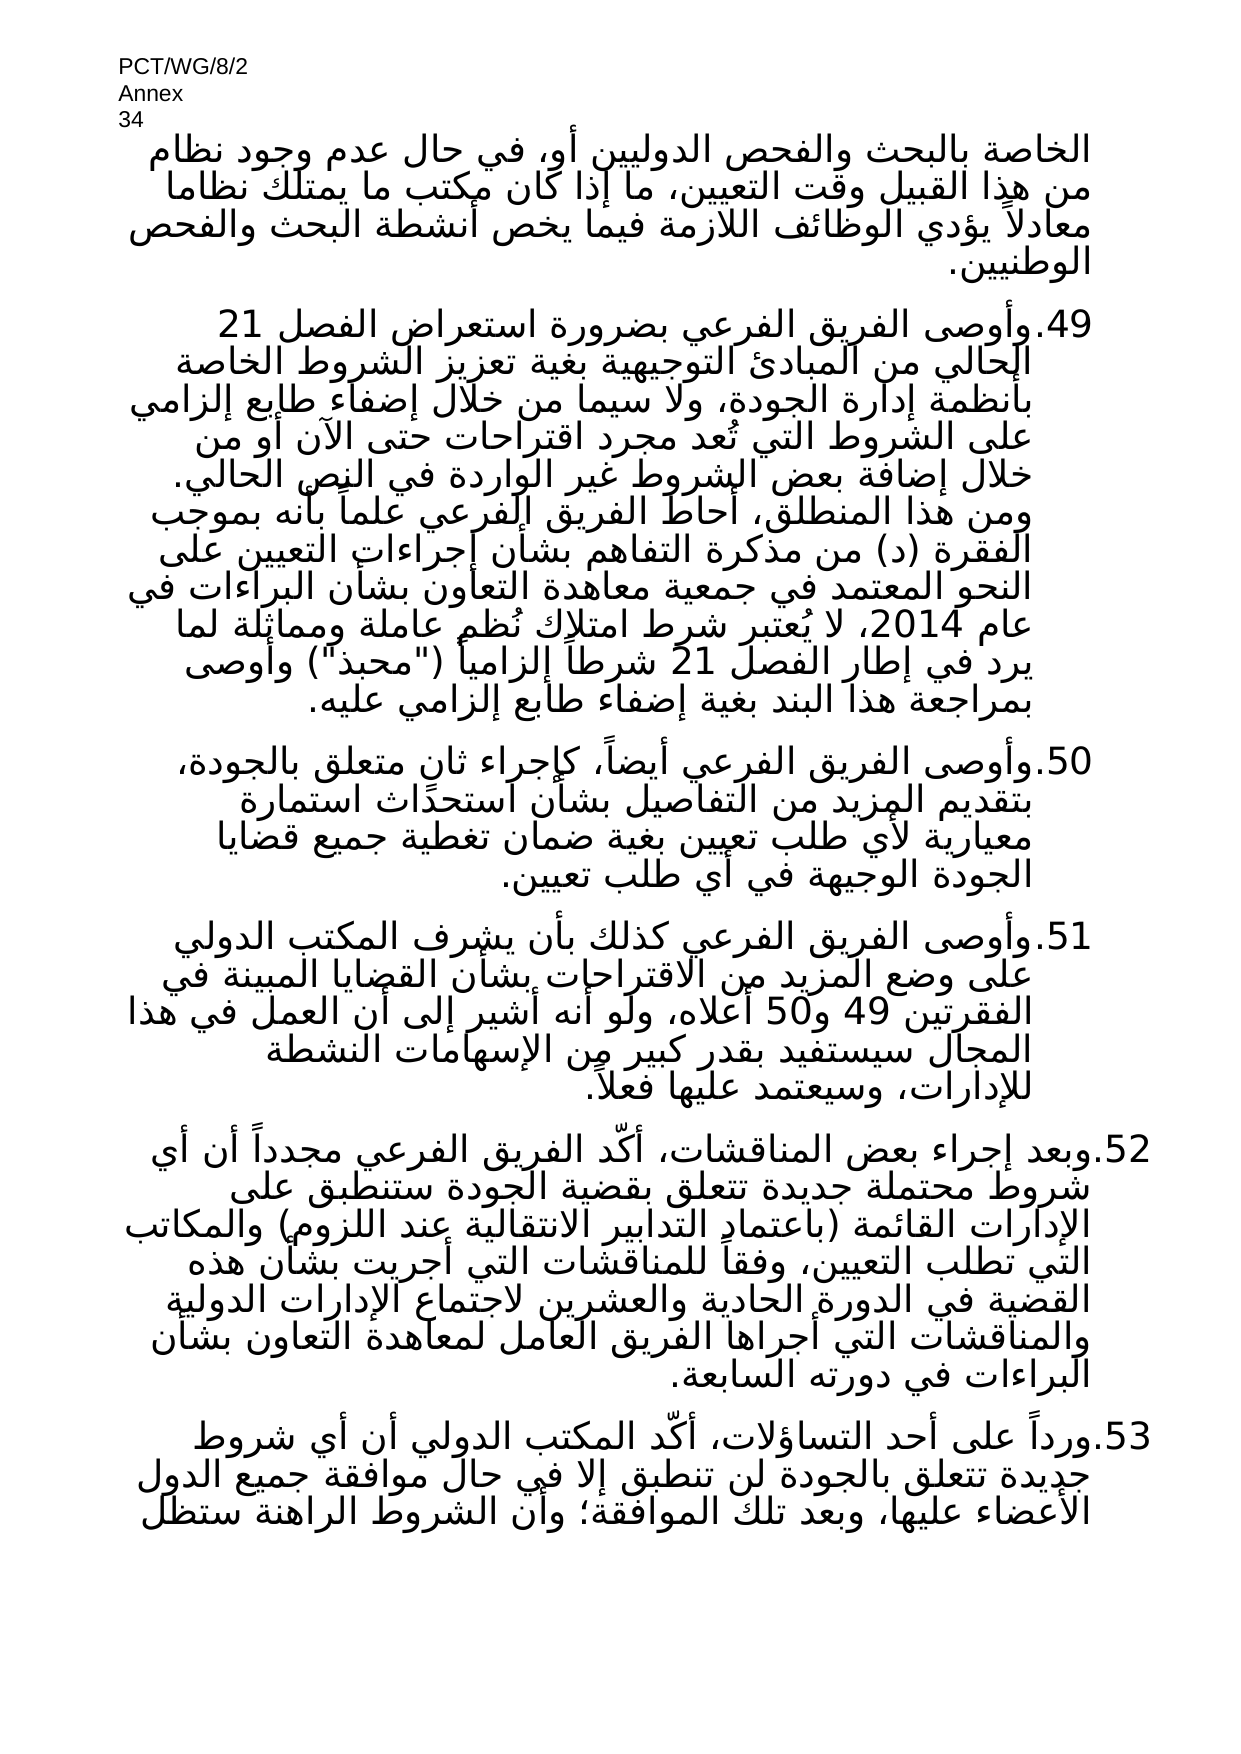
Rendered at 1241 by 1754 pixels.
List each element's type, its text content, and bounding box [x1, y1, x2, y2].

list وأوصى الفريق الفرعي بضرورة استعراض الفصل 21 الحالي من المبادئ التوجيهية بغية تعزيز الشروط الخاصة بأنظمة إدارة الجودة، ولا سيما من خلال إضفاء طابع إلزامي على الشروط التي تُعد مجرد اقتراحات حتى الآن أو من خلال إضافة بعض الشروط غير الواردة في النص الحالي. ومن هذا المنطلق، أحاط الفريق الفرعي علماً بأنه بموجب الفقرة (د) من مذكرة التفاهم بشأن إجراءات التعيين على النحو المعتمد في جمعية معاهدة التعاون بشأن البراءات في عام 2014، لا يُعتبر شرط امتلاك نُظم عاملة ومماثلة لما يرد في إطار الفصل 21 شرطاً إلزامياً ("محبذ") وأوصى بمراجعة هذا البند بغية إضفاء طابع إلزامي عليه. [118, 307, 1034, 720]
list وأوصى الفريق الفرعي كذلك بأن يشرف المكتب الدولي على وضع المزيد من الاقتراحات بشأن القضايا المبينة في الفقرتين 49 و50 أعلاه، ولو أنه أشير إلى أن العمل في هذا المجال سيستفيد بقدر كبير من الإسهامات النشطة للإدارات، وسيعتمد عليها فعلاً. [118, 920, 1034, 1107]
list وأوصى الفريق الفرعي أيضاً، كإجراء ثانٍ متعلق بالجودة، بتقديم المزيد من التفاصيل بشأن استحداث استمارة معيارية لأي طلب تعيين بغية ضمان تغطية جميع قضايا الجودة الوجيهة في أي طلب تعيين. [118, 745, 1034, 895]
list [118, 1420, 1093, 1532]
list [118, 132, 1093, 282]
list وبعد إجراء بعض المناقشات، أكّد الفريق الفرعي مجدداً أن أي شروط محتملة جديدة تتعلق بقضية الجودة ستنطبق على الإدارات القائمة (باعتماد التدابير الانتقالية عند اللزوم) والمكاتب التي تطلب التعيين، وفقاً للمناقشات التي أجريت بشأن هذه القضية في الدورة الحادية والعشرين لاجتماع الإدارات الدولية والمناقشات التي أجراها الفريق العامل لمعاهدة التعاون بشأن البراءات في دورته السابعة. [118, 1132, 1093, 1395]
